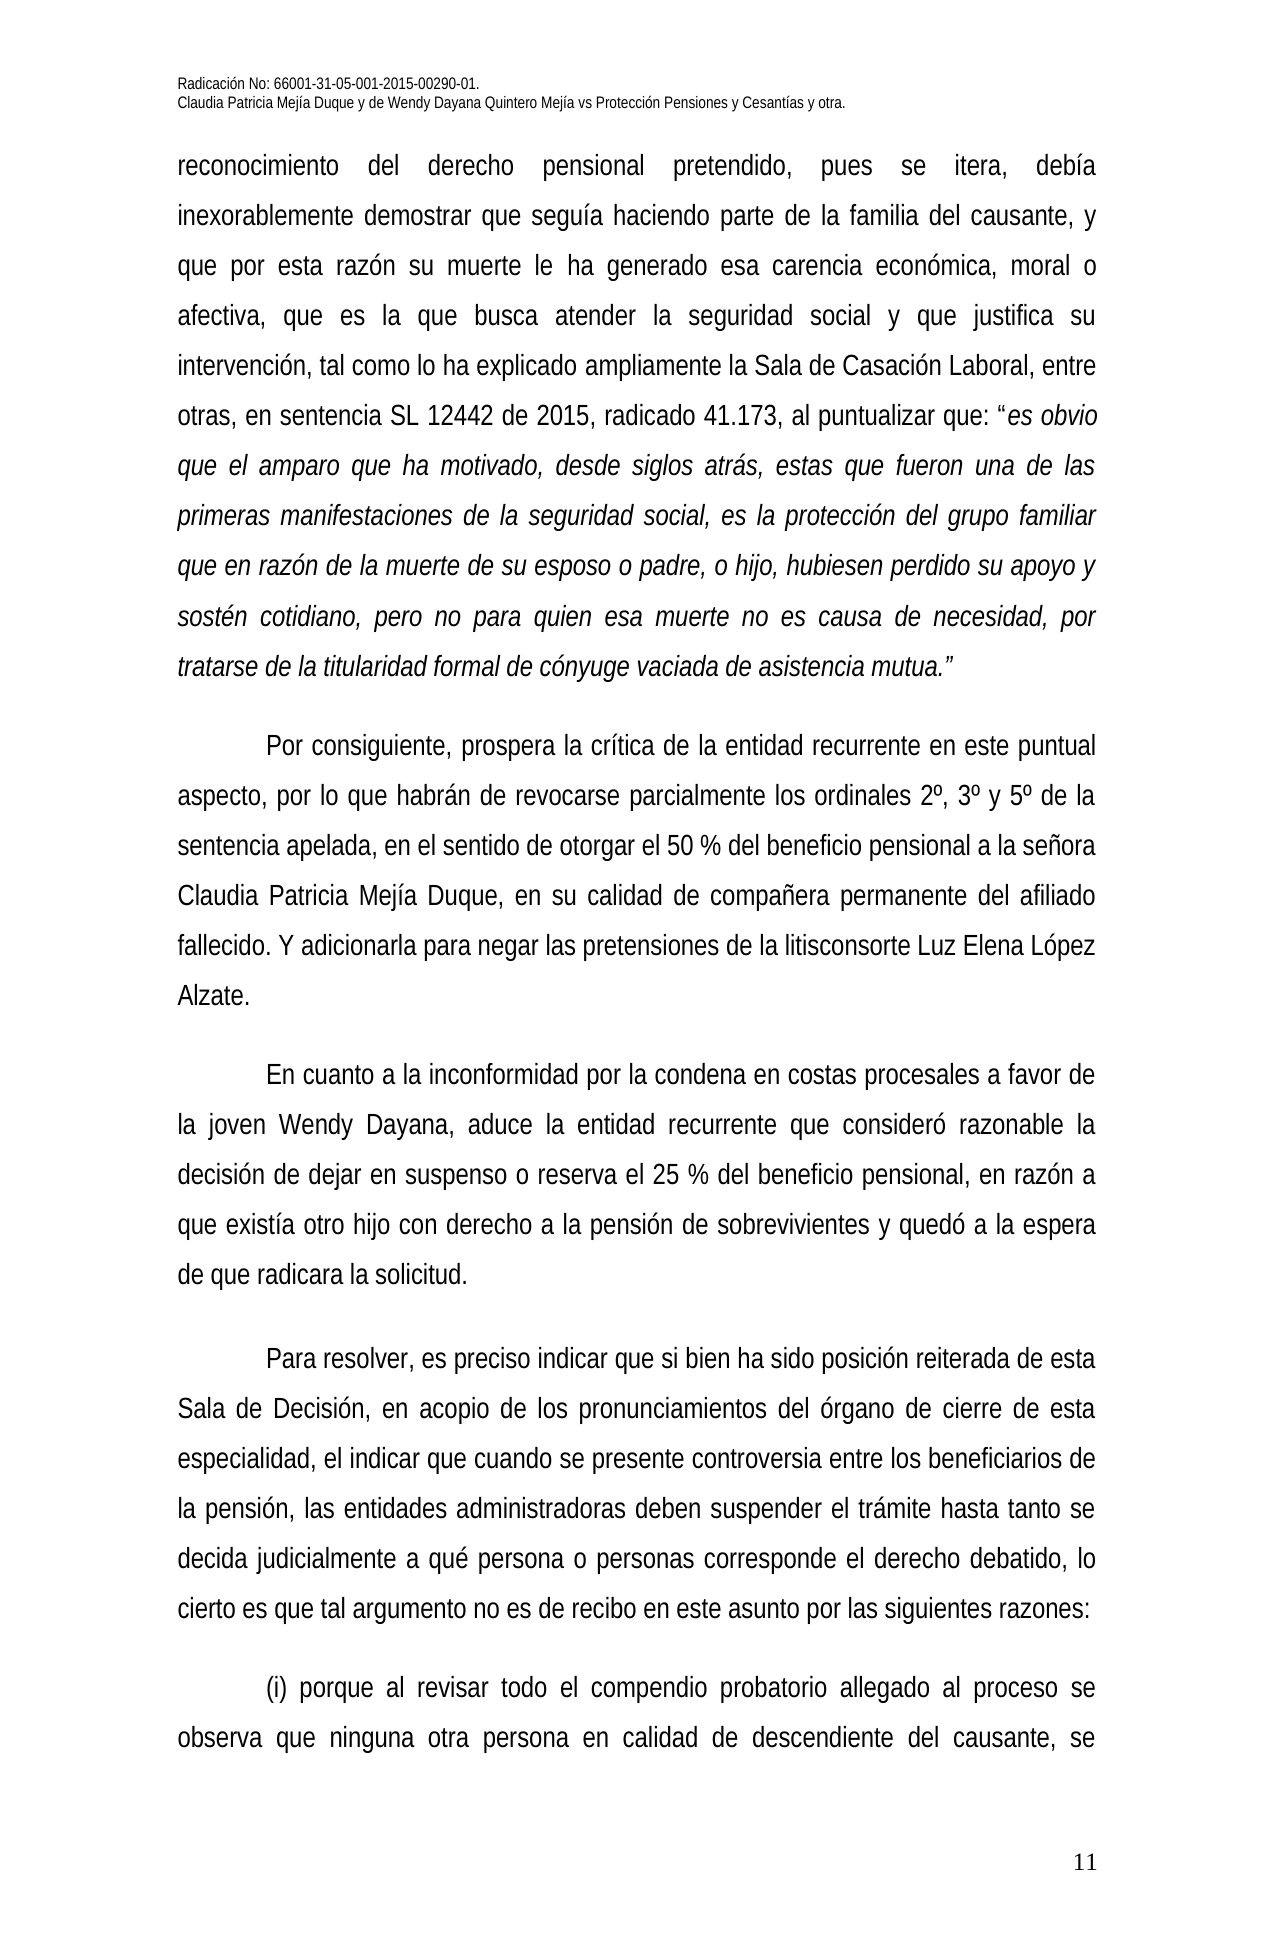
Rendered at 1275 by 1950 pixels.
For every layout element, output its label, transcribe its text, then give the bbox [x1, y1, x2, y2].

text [177, 1670, 1098, 1754]
text En cuanto a la inconformidad por la condena en costas procesales a favor de la joven Wendy Dayana, aduce la entidad recurrente que consideró razonable la decisión de dejar en suspenso o reserva el 25 % del beneficio pensional, en razón a que existía otro hijo con derecho a la pensión de sobrevivientes y quedó a la espera de que radicara la solicitud. [177, 1057, 1098, 1291]
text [177, 148, 1098, 682]
text Por consiguiente, prospera la crítica de la entidad recurrente en este puntual aspecto, por lo que habrán de revocarse parcialmente los ordinales 2º, 3º y 5º de la sentencia apelada, en el sentido de otorgar el 50 % del beneficio pensional a la señora Claudia Patricia Mejía Duque, en su calidad de compañera permanente del afiliado fallecido. Y adicionarla para negar las pretensiones de la litisconsorte Luz Elena López Alzate. [177, 728, 1098, 1012]
text Para resolver, es preciso indicar que si bien ha sido posición reiterada de esta Sala de Decisión, en acopio de los pronunciamientos del órgano de cierre de esta especialidad, el indicar que cuando se presente controversia entre los beneficiarios de la pensión, las entidades administradoras deben suspender el trámite hasta tanto se decida judicialmente a qué persona o personas corresponde el derecho debatido, lo cierto es que tal argumento no es de recibo en este asunto por las siguientes razones: [177, 1341, 1098, 1625]
